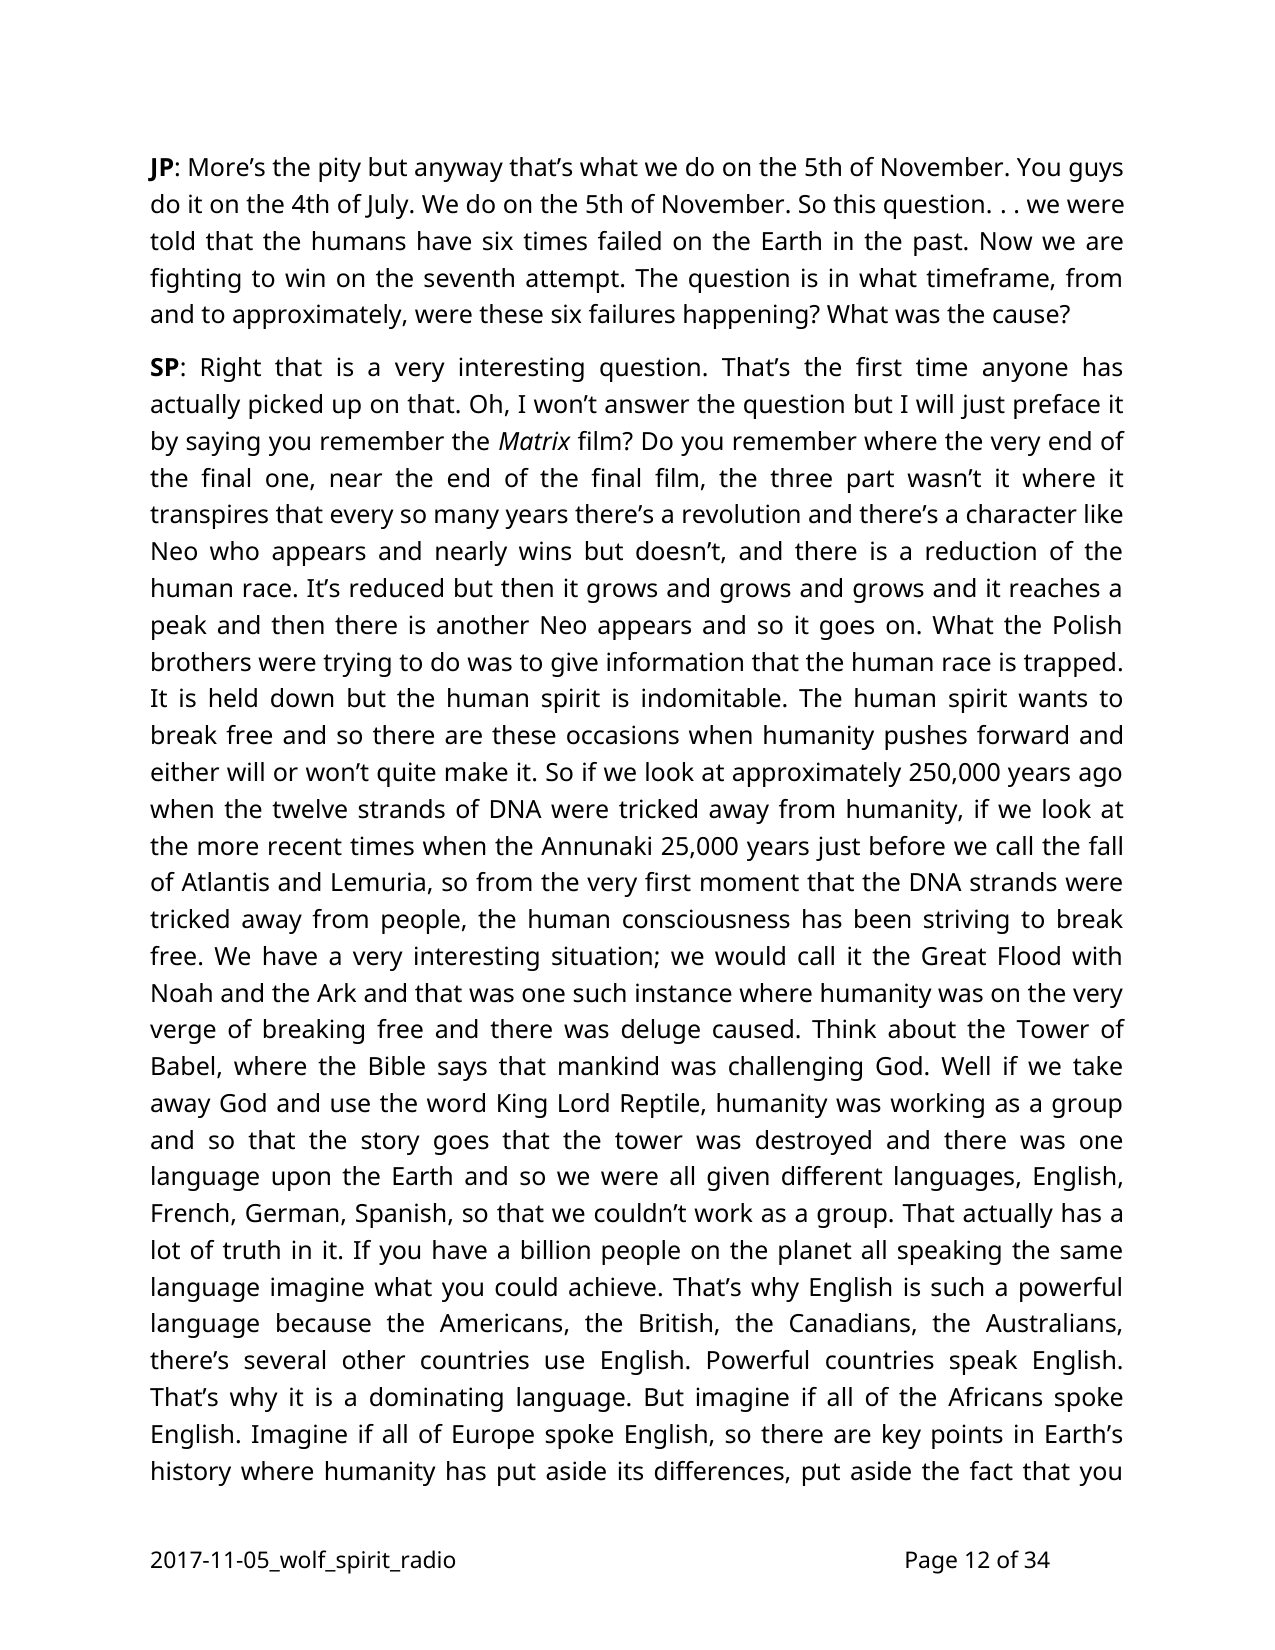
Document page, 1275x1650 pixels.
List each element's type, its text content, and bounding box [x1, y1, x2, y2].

text JP: More’s the pity but anyway that’s what we do on the 5th of November. You guys do it on the 4th of July. We do on the 5th of November. So this question. . . we were told that the humans have six times failed on the Earth in the past. Now we are fighting to win on the seventh attempt. The question is in what timeframe, from and to approximately, were these six failures happening? What was the cause? [150, 150, 1125, 331]
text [150, 350, 1125, 1487]
